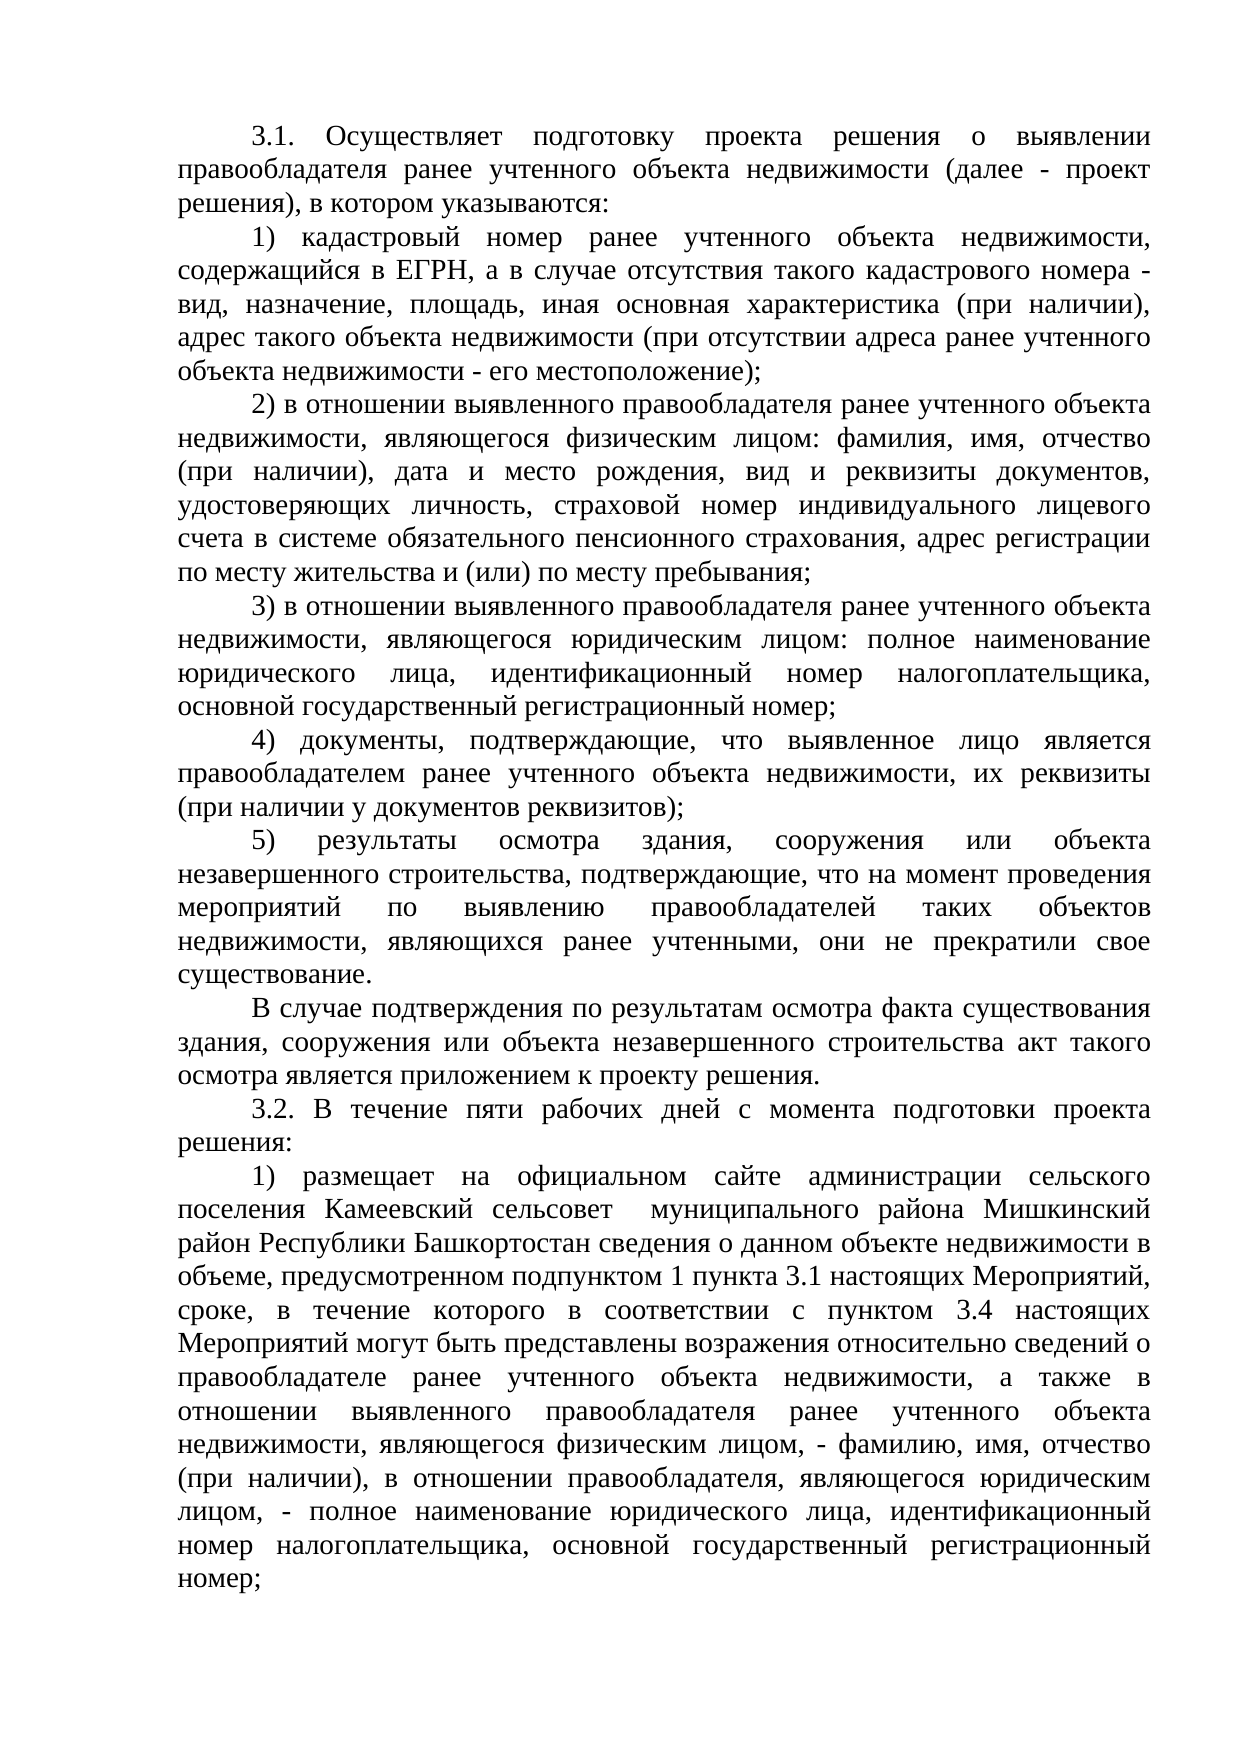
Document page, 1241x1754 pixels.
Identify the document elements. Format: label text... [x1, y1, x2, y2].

text 1) размещает на официальном сайте администрации сельского поселения Камеевский сельсовет муниципального района Мишкинский район Республики Башкортостан сведения о данном объекте недвижимости в объеме, предусмотренном подпунктом 1 пункта 3.1 настоящих Мероприятий, сроке, в течение которого в соответствии с пунктом 3.4 настоящих Мероприятий могут быть представлены возражения относительно сведений о правообладателе ранее учтенного объекта недвижимости, а также в отношении выявленного правообладателя ранее учтенного объекта недвижимости, являющегося физическим лицом, - фамилию, имя, отчество (при наличии), в отношении правообладателя, являющегося юридическим лицом, - полное наименование юридического лица, идентификационный номер налогоплательщика, основной государственный регистрационный номер; [177, 1158, 1152, 1594]
text 1) кадастровый номер ранее учтенного объекта недвижимости, содержащийся в ЕГРН, а в случае отсутствия такого кадастрового номера - вид, назначение, площадь, иная основная характеристика (при наличии), адрес такого объекта недвижимости (при отсутствии адреса ранее учтенного объекта недвижимости - его местоположение); [177, 219, 1152, 386]
text 3) в отношении выявленного правообладателя ранее учтенного объекта недвижимости, являющегося юридическим лицом: полное наименование юридического лица, идентификационный номер налогоплательщика, основной государственный регистрационный номер; [177, 588, 1152, 722]
text 3.1. Осуществляет подготовку проекта решения о выявлении правообладателя ранее учтенного объекта недвижимости (далее - проект решения), в котором указываются: [177, 118, 1152, 219]
text 2) в отношении выявленного правообладателя ранее учтенного объекта недвижимости, являющегося физическим лицом: фамилия, имя, отчество (при наличии), дата и место рождения, вид и реквизиты документов, удостоверяющих личность, страховой номер индивидуального лицевого счета в системе обязательного пенсионного страхования, адрес регистрации по месту жительства и (или) по месту пребывания; [177, 386, 1152, 588]
text 4) документы, подтверждающие, что выявленное лицо является правообладателем ранее учтенного объекта недвижимости, их реквизиты (при наличии у документов реквизитов); [177, 722, 1152, 822]
text 3.2. В течение пяти рабочих дней с момента подготовки проекта решения: [177, 1091, 1152, 1158]
text В случае подтверждения по результатам осмотра факта существования здания, сооружения или объекта незавершенного строительства акт такого осмотра является приложением к проекту решения. [177, 990, 1152, 1091]
text 5) результаты осмотра здания, сооружения или объекта незавершенного строительства, подтверждающие, что на момент проведения мероприятий по выявлению правообладателей таких объектов недвижимости, являющихся ранее учтенными, они не прекратили свое существование. [177, 822, 1152, 990]
